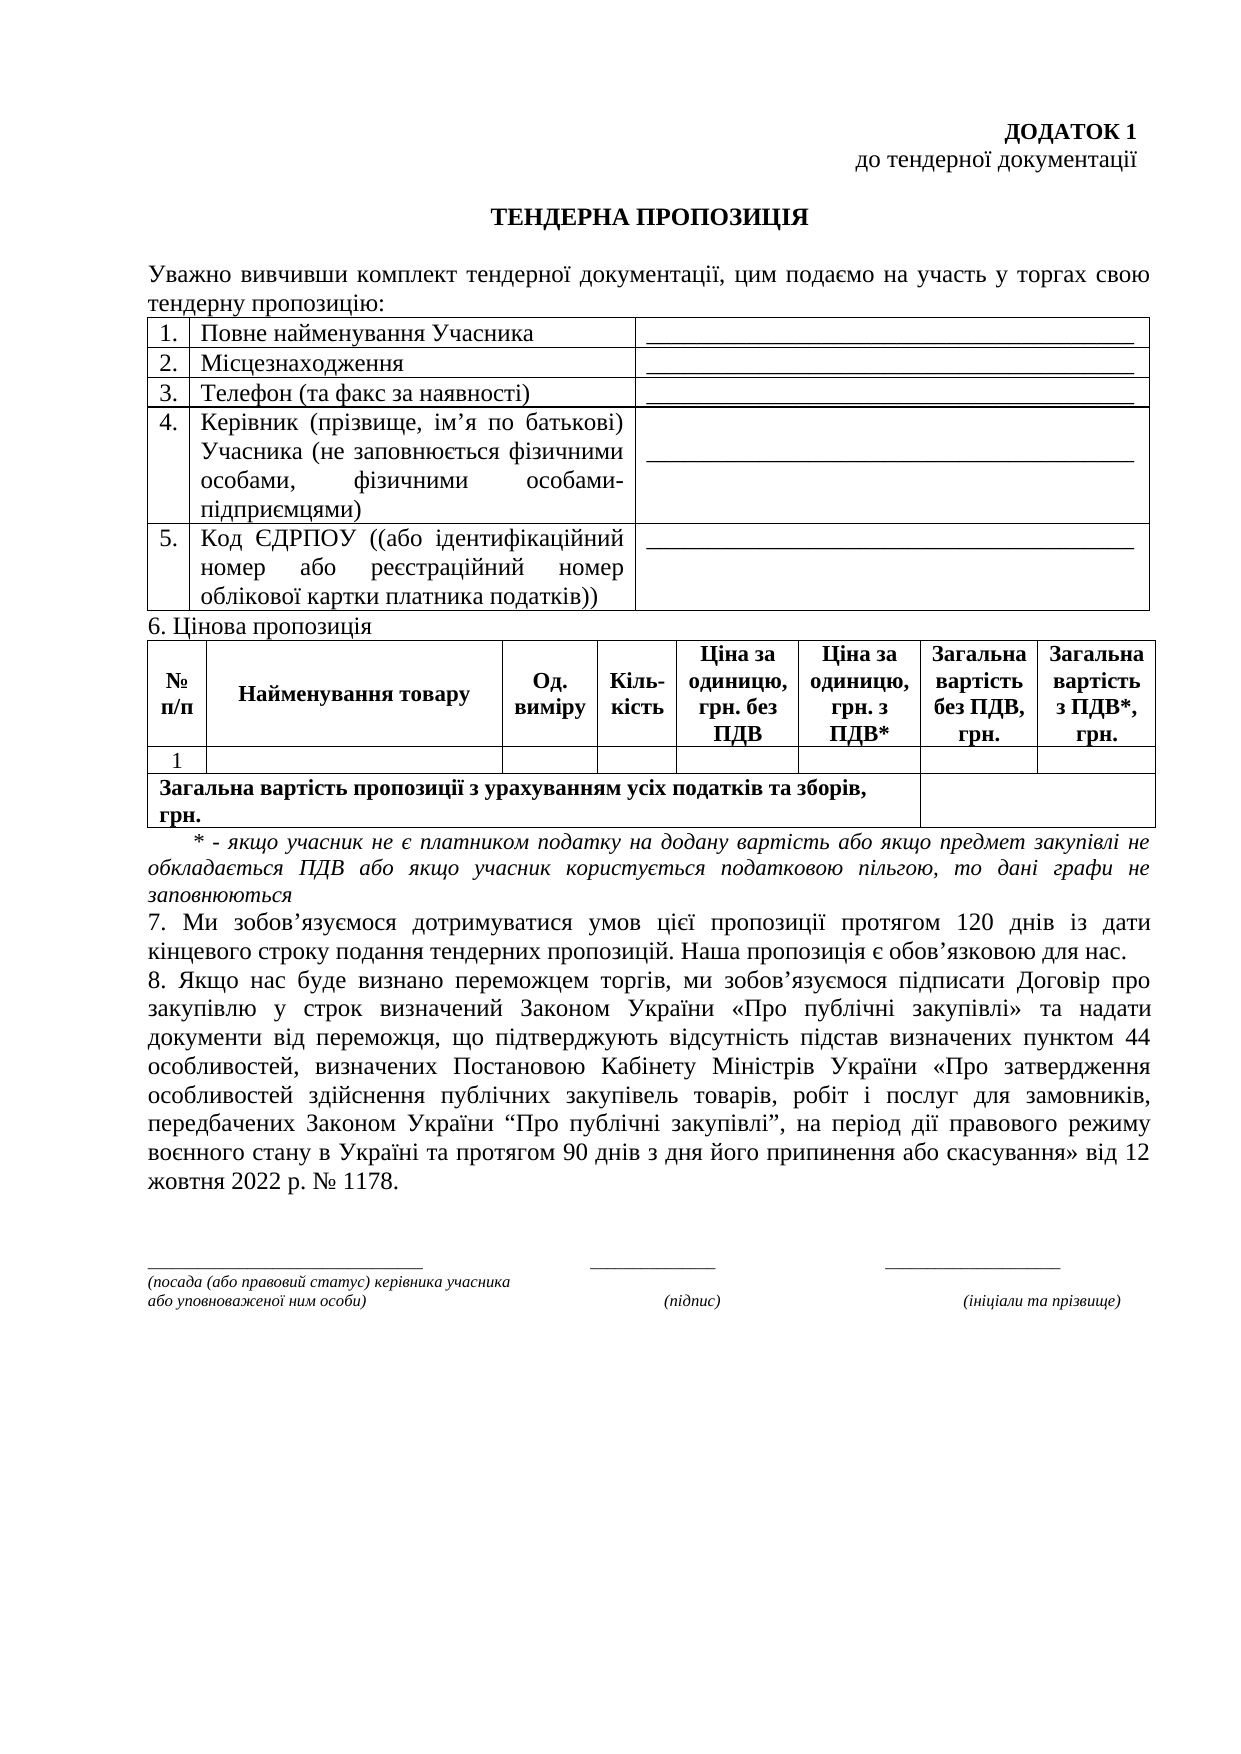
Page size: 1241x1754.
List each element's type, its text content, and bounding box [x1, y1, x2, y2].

table_cell [921, 747, 1037, 773]
table_header Ціна за одиницю, грн. без ПДВ [677, 641, 798, 746]
table_header Од. виміру [503, 641, 597, 746]
table_header _______________________________________ [636, 318, 1149, 347]
text 6. Цінова пропозиція [148, 611, 1152, 639]
table_header Кіль-кість [598, 641, 676, 746]
text Уважно вивчивши комплект тендерної документації, цим подаємо на участь у торгах свою тендерну пропозицію: [148, 259, 1152, 317]
text (посада (або правовий статус) керівника учасника [148, 1271, 1229, 1291]
text * - якщо учасник не є платником податку на додану вартість або якщо предмет закупівлі не обкладається ПДВ або якщо учасник користується податковою пільгою, то дані графи не заповнюються [148, 828, 1152, 907]
table_cell [921, 774, 1155, 827]
table_header Загальна вартість без ПДВ, грн. [921, 641, 1037, 746]
table_header Повне найменування Учасника [190, 318, 635, 347]
table_cell Телефон (та факс за наявності) [190, 378, 635, 406]
text _________________________________ _______________ _____________________ [148, 1252, 1229, 1271]
table_cell [677, 747, 798, 773]
table_cell _______________________________________ [636, 524, 1149, 610]
table_cell 3. [148, 378, 189, 406]
table_header 1. [148, 318, 189, 347]
table_cell [598, 747, 676, 773]
table_cell [799, 747, 920, 773]
table_header Найменування товару [207, 641, 502, 746]
table_cell 1 [148, 747, 206, 773]
table_cell _______________________________________ [636, 348, 1149, 377]
text ТЕНДЕРНА ПРОПОЗИЦІЯ [148, 202, 1152, 231]
table_cell [1038, 747, 1155, 773]
text 7. Ми зобов’язуємося дотримуватися умов цієї пропозиції протягом 120 днів із дати кінцевого строку подання тендерних пропозицій. Наша пропозиція є обов’язковою для нас. [148, 907, 1152, 965]
table_cell 2. [148, 348, 189, 377]
table_cell Код ЄДРПОУ ((або ідентифікаційний номер або реєстраційний номер облікової картки платника податків)) [190, 524, 635, 610]
table_header Ціна за одиницю, грн. з ПДВ* [799, 641, 920, 746]
table_cell _______________________________________ [636, 408, 1149, 522]
text до тендерної документації [148, 144, 1137, 173]
text 8. Якщо нас буде визнано переможцем торгів, ми зобов’язуємося підписати Договір про закупівлю у строк визначений Законом України «Про публічні закупівлі» та надати документи від переможця, що підтверджують відсутність підстав визначених пунктом 44 особливостей, визначених Постановою Кабінету Міністрів України «Про затвердження особливостей здійснення публічних закупівель товарів, робіт і послуг для замовників, передбачених Законом України “Про публічні закупівлі”, на період дії правового режиму воєнного стану в Україні та протягом 90 днів з дня його припинення або скасування» від 12 жовтня 2022 р. № 1178. [148, 1051, 1152, 1195]
table_cell Керівник (прізвище, ім’я по батькові) Учасника (не заповнюється фізичними особами, фізичними особами-підприємцями) [190, 408, 635, 522]
table_header Загальна вартість з ПДВ*, грн. [1038, 641, 1155, 746]
table_cell _______________________________________ [636, 378, 1149, 406]
table_cell Місцезнаходження [190, 348, 635, 377]
table_cell 4. [148, 408, 189, 522]
text або уповноваженої ним особи) (підпис) (ініціали та прізвище) [148, 1291, 1229, 1310]
table_cell [207, 747, 502, 773]
text ДОДАТОК 1 [148, 118, 1137, 144]
table_cell Загальна вартість пропозиції з урахуванням усіх податків та зборів, грн. [148, 774, 920, 827]
text 8. Якщо нас буде визнано переможцем торгів, ми зобов’язуємося підписати Договір про закупівлю у строк визначений Законом України «Про публічні закупівлі» та надати документи від переможця, що підтверджують відсутність підстав визначених пунктом 44 особливостей, визначених Постановою Кабінету Міністрів України «Про затвердження особливостей здійснення публічних закупівель товарів, робіт і послуг для замовників, передбачених Законом України “Про публічні закупівлі”, на період дії правового режиму воєнного стану в Україні та протягом 90 днів з дня його припинення або скасування» від 12 жовтня 2022 р. № 1178. [148, 965, 1152, 1022]
table_cell 5. [148, 524, 189, 610]
table_cell [503, 747, 597, 773]
table_header № п/п [148, 641, 206, 746]
